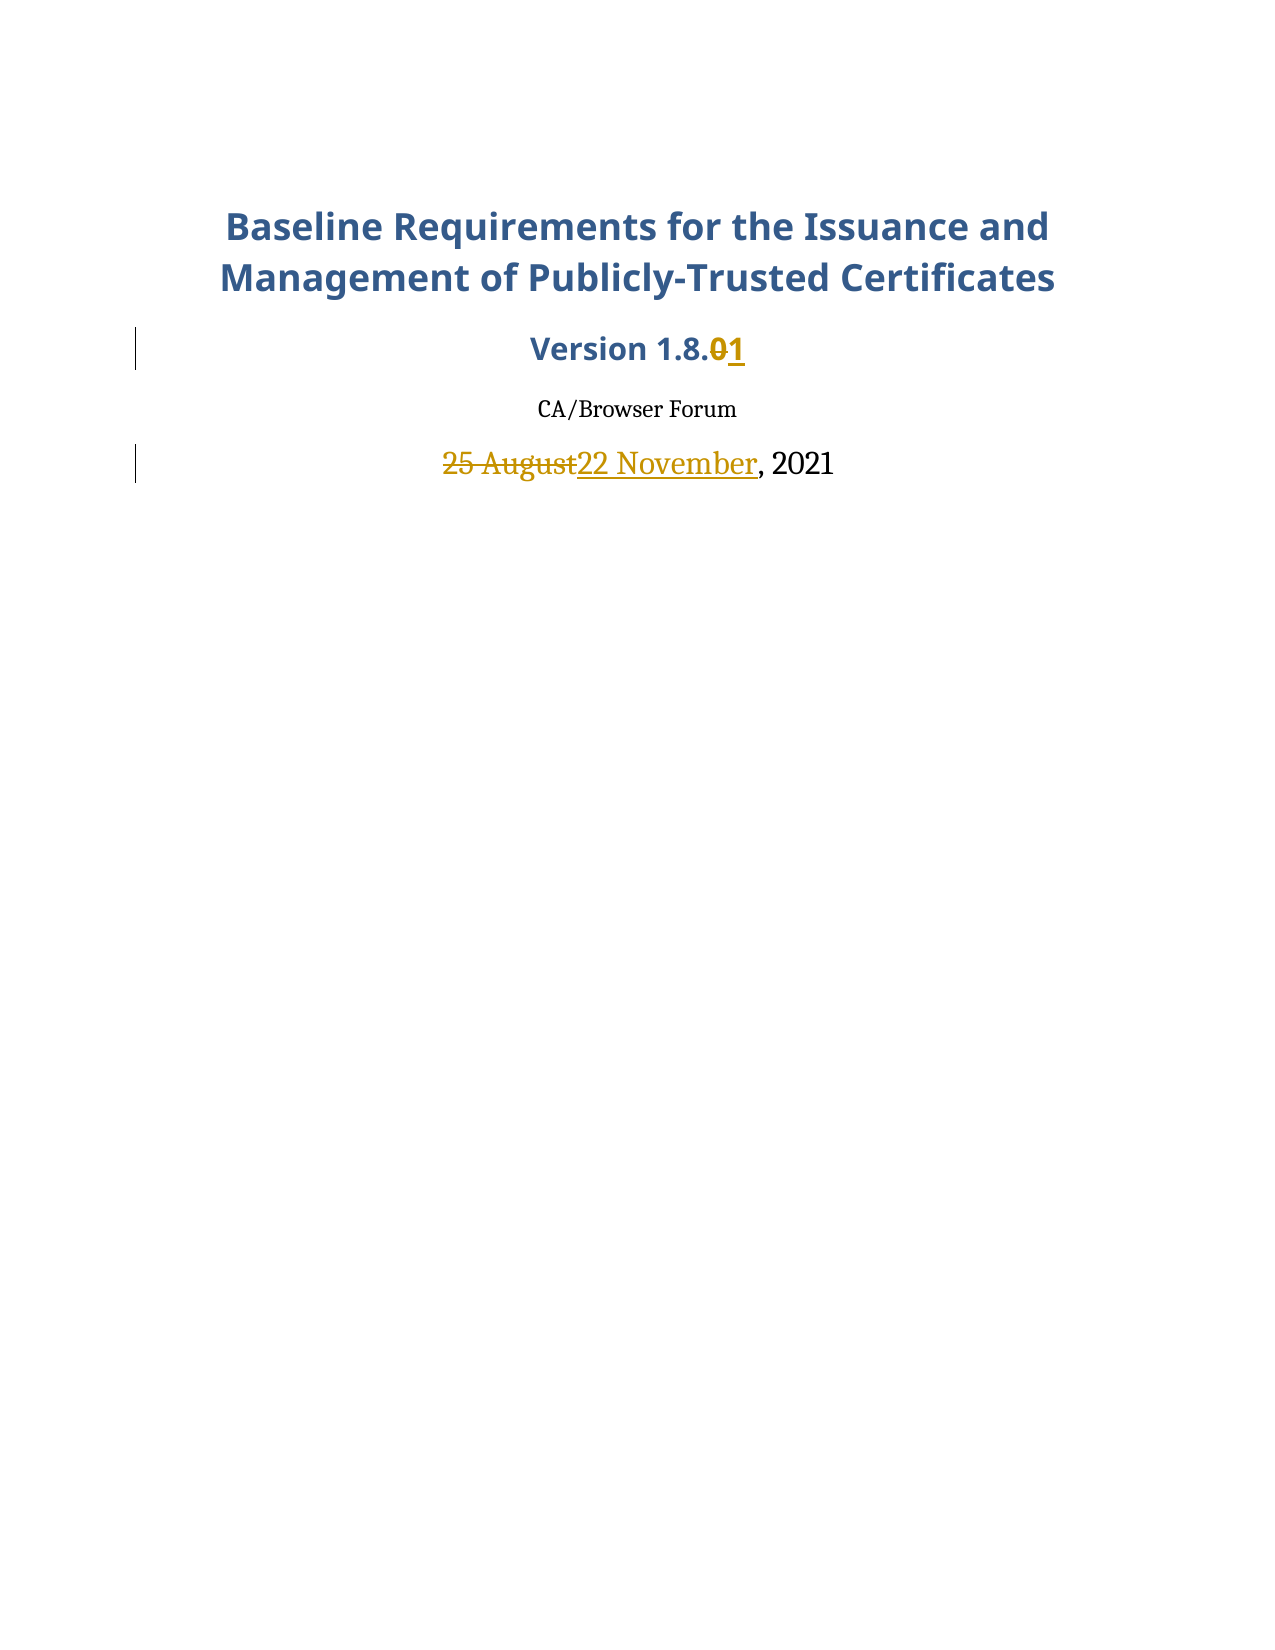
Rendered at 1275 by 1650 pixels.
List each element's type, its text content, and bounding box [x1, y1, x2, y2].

subtitle Version 1.8. [150, 327, 1125, 370]
text , 2021 [150, 444, 1125, 483]
title Baseline Requirements for the Issuance and Management of Publicly-Trusted Certificates [150, 200, 1125, 302]
text CA/Browser Forum [150, 395, 1125, 423]
